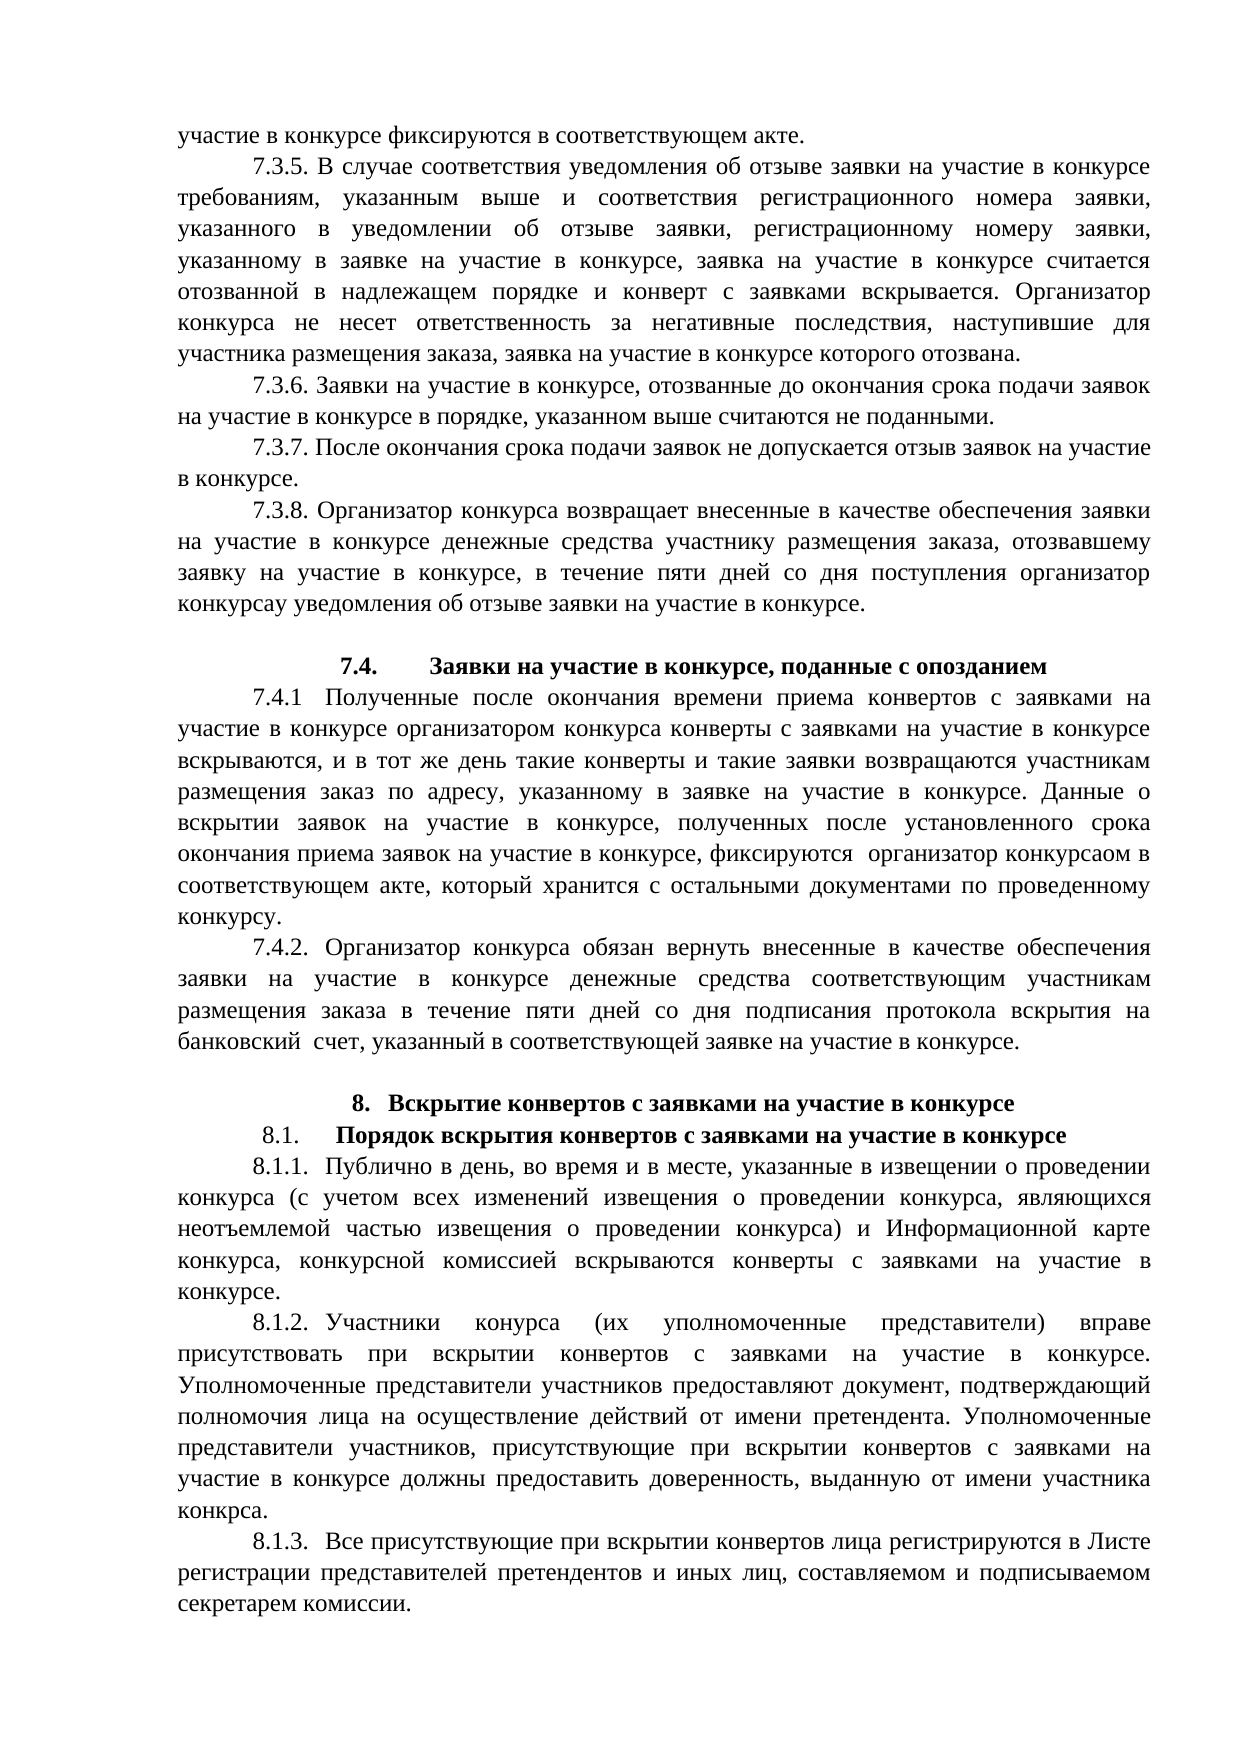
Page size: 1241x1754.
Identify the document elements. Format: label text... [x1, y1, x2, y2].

text 7.3.7. После окончания срока подачи заявок не допускается отзыв заявок на участие в конкурсе. [177, 431, 1152, 493]
text 7.3.6. Заявки на участие в конкурсе, отозванные до окончания срока подачи заявок на участие в конкурсе в порядке, указанном выше считаются не поданными. [177, 368, 1152, 431]
list Полученные после окончания времени приема конвертов с заявками на участие в конкурсе организатором конкурса конверты с заявками на участие в конкурсе вскрываются, и в тот же день такие конверты и такие заявки возвращаются участникам размещения заказ по адресу, указанному в заявке на участие в конкурсе. Данные о вскрытии заявок на участие в конкурсе, полученных после установленного срока окончания приема заявок на участие в конкурсе, фиксируются организатор конкурсаом в соответствующем акте, который хранится с остальными документами по проведенному конкурсу. [177, 681, 1152, 931]
text 7.3.5. В случае соответствия уведомления об отзыве заявки на участие в конкурсе требованиям, указанным выше и соответствия регистрационного номера заявки, указанного в уведомлении об отзыве заявки, регистрационному номеру заявки, указанному в заявке на участие в конкурсе, заявка на участие в конкурсе считается отозванной в надлежащем порядке и конверт с заявками вскрывается. Организатор конкурса не несет ответственность за негативные последствия, наступившие для участника размещения заказа, заявка на участие в конкурсе которого отозвана. [177, 149, 1152, 368]
list Вскрытие конвертов с заявками на участие в конкурсе [177, 1087, 1152, 1118]
list Участники конурса (их уполномоченные представители) вправе присутствовать при вскрытии конвертов с заявками на участие в конкурсе. Уполномоченные представители участников предоставляют документ, подтверждающий полномочия лица на осуществление действий от имени претендента. Уполномоченные представители участников, присутствующие при вскрытии конвертов с заявками на участие в конкурсе должны предоставить доверенность, выданную от имени участника конкрса. [177, 1306, 1152, 1524]
list Порядок вскрытия конвертов с заявками на участие в конкурсе [177, 1118, 1152, 1149]
text 7.3.8. Организатор конкурса возвращает внесенные в качестве обеспечения заявки на участие в конкурсе денежные средства участнику размещения заказа, отозвавшему заявку на участие в конкурсе, в течение пяти дней со дня поступления организатор конкурсау уведомления об отзыве заявки на участие в конкурсе. [177, 493, 1152, 618]
list Заявки на участие в конкурсе, поданные с опозданием [177, 649, 1152, 681]
list Публично в день, во время и в месте, указанные в извещении о проведении конкурса (с учетом всех изменений извещения о проведении конкурса, являющихся неотъемлемой частью извещения о проведении конкурса) и Информационной карте конкурса, конкурсной комиссией вскрываются конверты с заявками на участие в конкурсе. [177, 1149, 1152, 1306]
list Организатор конкурса обязан вернуть внесенные в качестве обеспечения заявки на участие в конкурсе денежные средства соответствующим участникам размещения заказа в течение пяти дней со дня подписания протокола вскрытия на банковский счет, указанный в соответствующей заявке на участие в конкурсе. [177, 931, 1152, 1056]
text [177, 118, 1152, 149]
list Все присутствующие при вскрытии конвертов лица регистрируются в Листе регистрации представителей претендентов и иных лиц, составляемом и подписываемом секретарем комиссии. [177, 1524, 1152, 1618]
